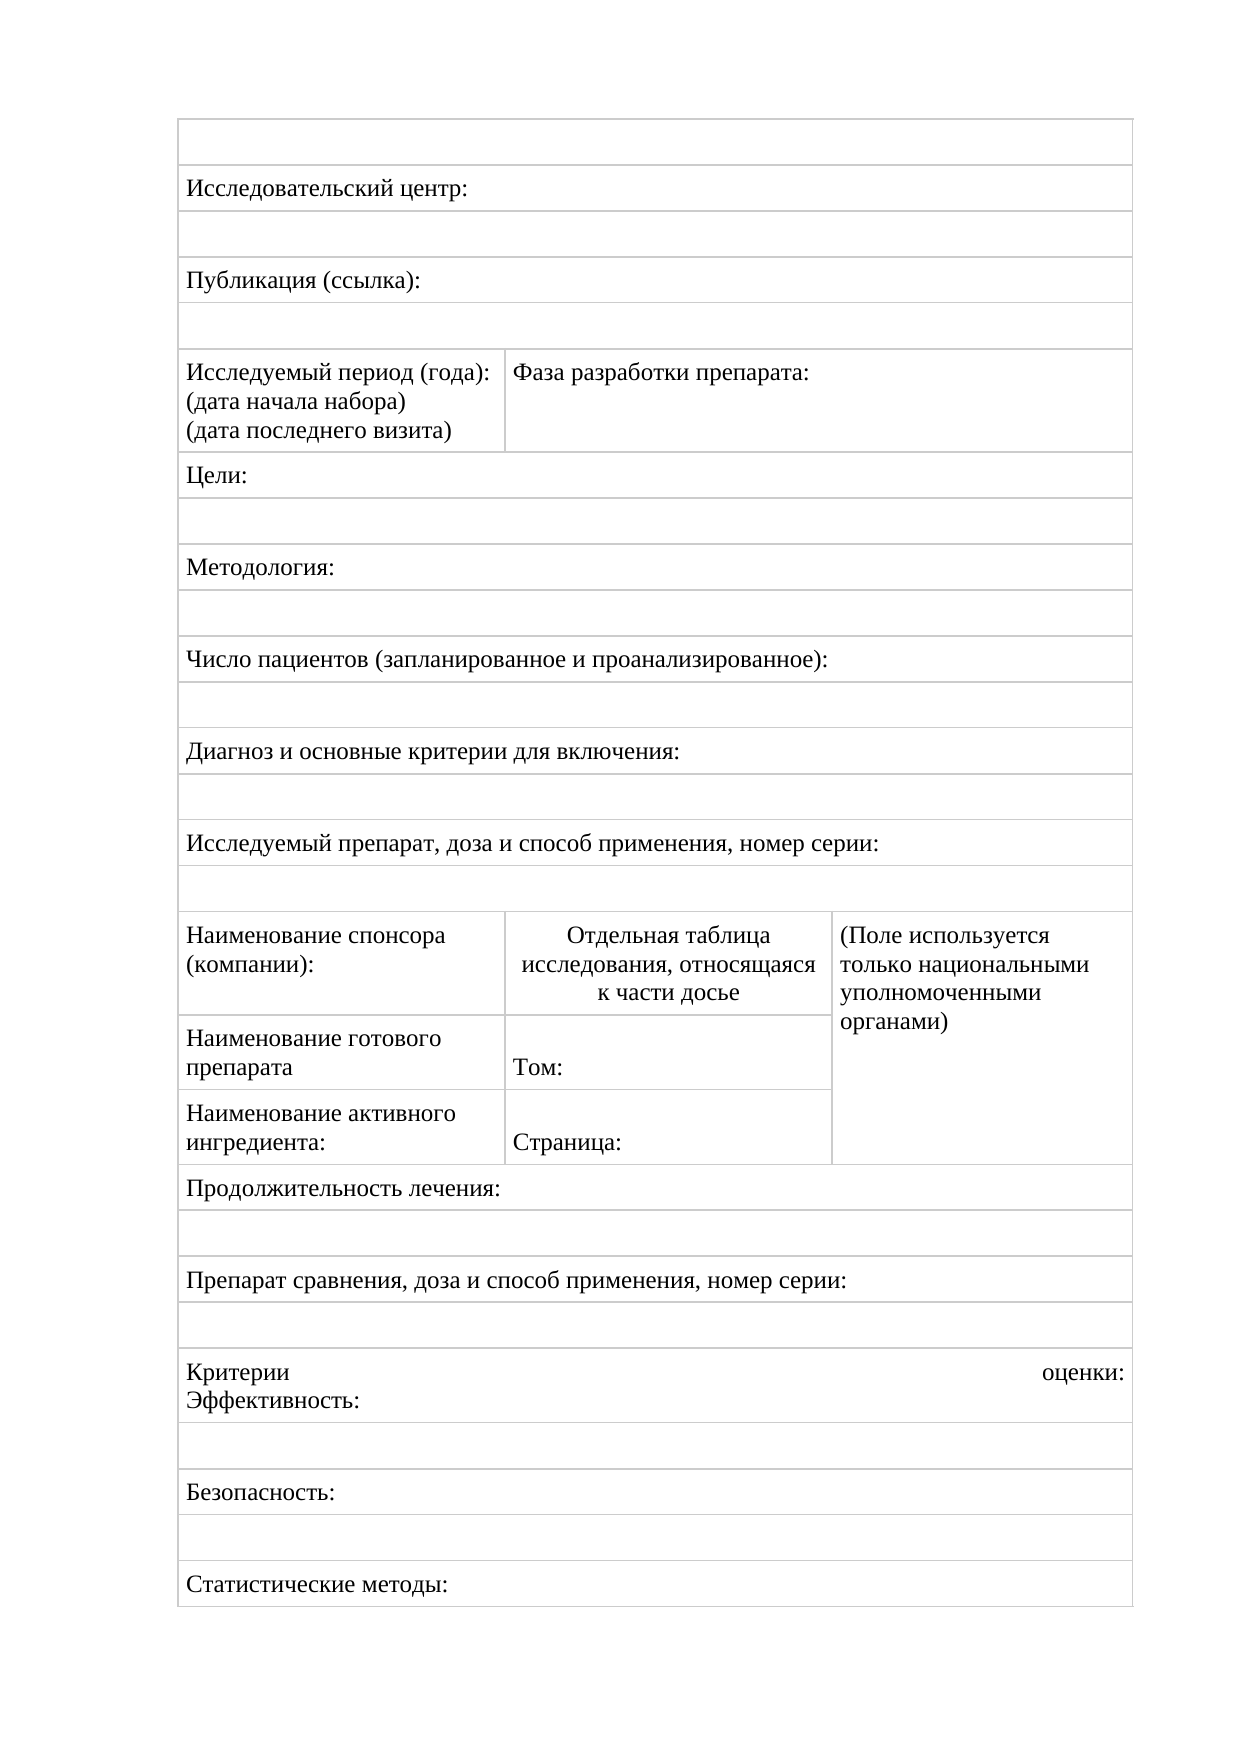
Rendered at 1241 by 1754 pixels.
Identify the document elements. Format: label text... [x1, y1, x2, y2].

table_cell Методология: [179, 545, 1132, 589]
table_cell [179, 1211, 1132, 1255]
table_cell Наименование спонсора (компании): [179, 912, 504, 1014]
table_cell [179, 591, 1132, 635]
table_cell [179, 866, 1132, 911]
table_cell [179, 1303, 1132, 1347]
table_cell Препарат сравнения, доза и способ применения, номер серии: [179, 1257, 1132, 1301]
table_cell Число пациентов (запланированное и проанализированное): [179, 637, 1132, 681]
table_cell Исследовательский центр: [179, 166, 1132, 210]
table_cell Публикация (ссылка): [179, 258, 1132, 302]
table_cell Цели: [179, 453, 1132, 497]
table_cell Безопасность: [179, 1470, 1132, 1514]
table_cell Исследуемый период (года): (дата начала набора) (дата последнего визита) [179, 350, 504, 451]
table_cell Наименование готового препарата [179, 1016, 504, 1089]
table_cell Том: [506, 1016, 831, 1089]
table_cell Продолжительность лечения: [179, 1165, 1132, 1209]
table_cell [179, 303, 1132, 348]
table_cell [179, 120, 1132, 164]
table_cell [179, 683, 1132, 727]
table_cell Диагноз и основные критерии для включения: [179, 728, 1132, 773]
table_cell Критерии оценки: Эффективность: [179, 1349, 1132, 1422]
table_cell [179, 499, 1132, 543]
table_cell (Поле используется только национальными уполномоченными органами) [833, 912, 1132, 1163]
table_cell [179, 775, 1132, 819]
table_cell [179, 1423, 1132, 1468]
table_cell Фаза разработки препарата: [506, 350, 1132, 451]
table_cell Страница: [506, 1090, 831, 1163]
table_cell Статистические методы: [179, 1561, 1132, 1606]
table_cell Наименование активного ингредиента: [179, 1090, 504, 1163]
table_cell Отдельная таблица исследования, относящаяся к части досье [506, 912, 831, 1014]
table_cell [179, 212, 1132, 256]
table_cell Исследуемый препарат, доза и способ применения, номер серии: [179, 820, 1132, 865]
table_cell [179, 1515, 1132, 1560]
